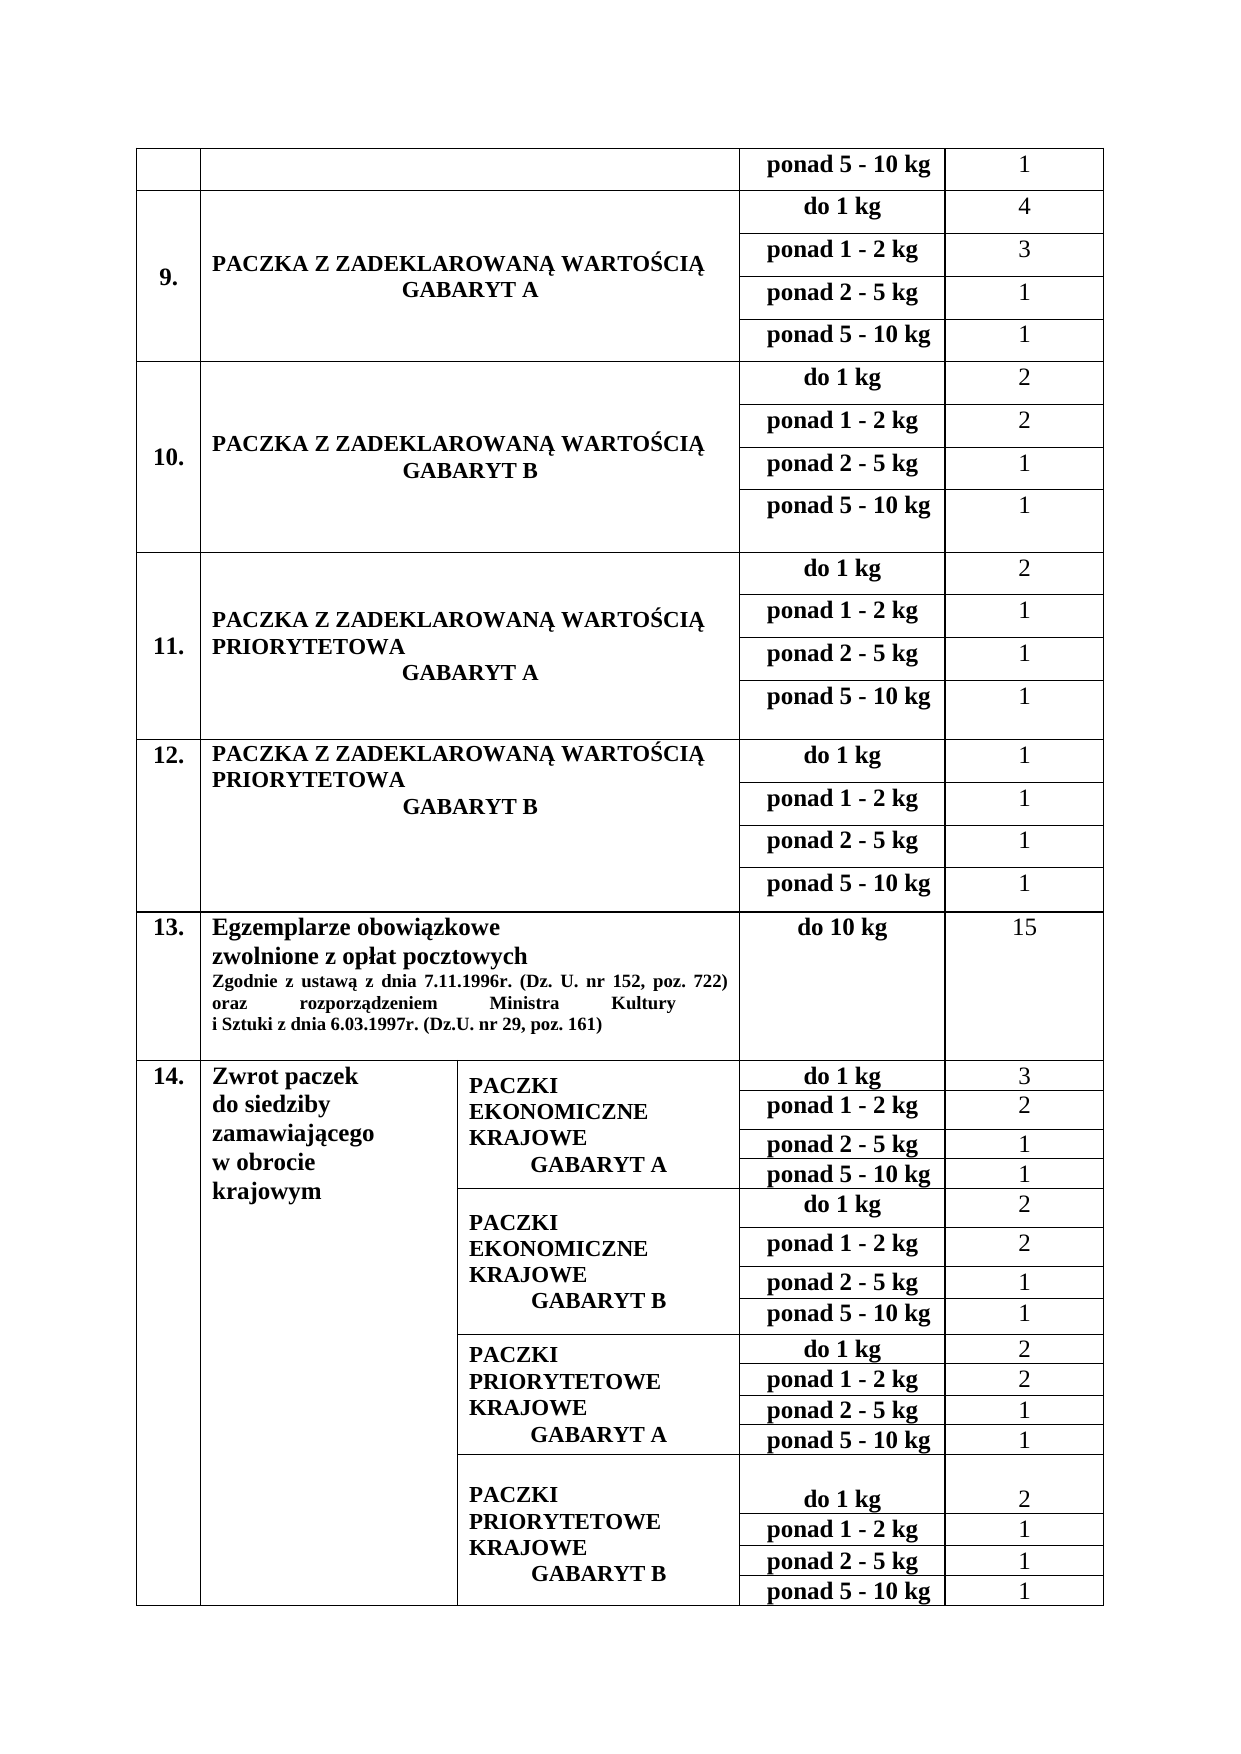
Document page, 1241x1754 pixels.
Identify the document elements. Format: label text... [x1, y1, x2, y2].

table_cell ponad 5 - 10 kg [740, 320, 944, 361]
table_cell ponad 2 - 5 kg [740, 1396, 944, 1424]
table_cell PACZKA Z ZADEKLAROWANĄ WARTOŚCIĄ GABARYT B [201, 362, 739, 552]
table_cell do 1 kg [740, 553, 944, 594]
table_cell 10. [137, 362, 200, 552]
table_cell ponad 5 - 10 kg [740, 490, 944, 552]
table_cell ponad 1 - 2 kg [740, 234, 944, 276]
table_cell 15 [946, 913, 1103, 1060]
table_cell ponad 1 - 2 kg [740, 1364, 944, 1394]
table_cell 1 [946, 595, 1103, 637]
table_cell 9. [137, 191, 200, 361]
table_cell ponad 2 - 5 kg [740, 638, 944, 680]
table_cell 1 [946, 1425, 1103, 1454]
table_cell ponad 2 - 5 kg [740, 277, 944, 318]
table_cell ponad 5 - 10 kg [740, 868, 944, 911]
table_cell 3 [946, 1061, 1103, 1089]
table_cell do 1 kg [740, 1455, 944, 1513]
table_cell Egzemplarze obowiązkowe zwolnione z opłat pocztowych Zgodnie z ustawą z dnia 7.11.1996r. (Dz. U. nr 152, poz. 722) oraz rozporządzeniem Ministra Kultury i Sztuki z dnia 6.03.1997r. (Dz.U. nr 29, poz. 161) [201, 913, 739, 1060]
table_cell 2 [946, 553, 1103, 594]
table_cell ponad 5 - 10 kg [740, 149, 944, 190]
table_cell ponad 2 - 5 kg [740, 1546, 944, 1575]
table_cell 11. [137, 553, 200, 739]
table_cell 1 [946, 277, 1103, 318]
table_cell 1 [946, 826, 1103, 867]
table_cell ponad 2 - 5 kg [740, 1130, 944, 1158]
table_cell 1 [946, 1514, 1103, 1545]
table_cell 1 [946, 1299, 1103, 1333]
table_cell do 1 kg [740, 191, 944, 233]
table_cell 1 [946, 1267, 1103, 1297]
table_cell do 1 kg [740, 1061, 944, 1089]
table_cell do 10 kg [740, 913, 944, 1060]
table_cell 3 [946, 234, 1103, 276]
table_cell 2 [946, 1455, 1103, 1513]
table_cell 4 [946, 191, 1103, 233]
table_cell ponad 5 - 10 kg [740, 1299, 944, 1333]
table_cell 1 [946, 1396, 1103, 1424]
table_cell do 1 kg [740, 740, 944, 782]
table_cell 1 [946, 1159, 1103, 1188]
table_cell ponad 1 - 2 kg [740, 783, 944, 824]
table_cell PACZKI EKONOMICZNE KRAJOWE GABARYT A [458, 1061, 739, 1188]
table_cell 1 [946, 681, 1103, 739]
table_cell PACZKA Z ZADEKLAROWANĄ WARTOŚCIĄ GABARYT A [201, 191, 739, 361]
table_cell 2 [946, 1189, 1103, 1227]
table_cell 2 [946, 1228, 1103, 1266]
table_cell 2 [946, 362, 1103, 404]
table_cell 1 [946, 1576, 1103, 1605]
table_cell do 1 kg [740, 1189, 944, 1227]
table_cell 2 [946, 1091, 1103, 1128]
table_cell 1 [946, 740, 1103, 782]
table_cell 2 [946, 1364, 1103, 1394]
table_cell PACZKI EKONOMICZNE KRAJOWE GABARYT B [458, 1189, 739, 1333]
table_cell ponad 1 - 2 kg [740, 1228, 944, 1266]
table_cell 13. [137, 913, 200, 1060]
table_cell 1 [946, 490, 1103, 552]
table_cell ponad 5 - 10 kg [740, 1576, 944, 1605]
table_cell Zwrot paczek do siedziby zamawiającego w obrocie krajowym [201, 1061, 457, 1605]
table_cell PACZKA Z ZADEKLAROWANĄ WARTOŚCIĄ PRIORYTETOWA GABARYT B [201, 740, 739, 911]
table_cell ponad 5 - 10 kg [740, 1159, 944, 1188]
table_cell ponad 2 - 5 kg [740, 1267, 944, 1297]
table_cell 12. [137, 740, 200, 911]
table_cell PACZKI PRIORYTETOWE KRAJOWE GABARYT B [458, 1455, 739, 1605]
table_cell ponad 1 - 2 kg [740, 1091, 944, 1128]
table_cell do 1 kg [740, 1335, 944, 1363]
table_cell 1 [946, 1130, 1103, 1158]
table_cell ponad 1 - 2 kg [740, 595, 944, 637]
table_cell ponad 5 - 10 kg [740, 681, 944, 739]
table_cell 14. [137, 1061, 200, 1605]
table_cell ponad 1 - 2 kg [740, 1514, 944, 1545]
table_cell 2 [946, 1335, 1103, 1363]
table_cell 1 [946, 149, 1103, 190]
table_cell ponad 1 - 2 kg [740, 405, 944, 447]
table_cell 1 [946, 448, 1103, 489]
table_cell PACZKA Z ZADEKLAROWANĄ WARTOŚCIĄ PRIORYTETOWA GABARYT A [201, 553, 739, 739]
table_cell PACZKI PRIORYTETOWE KRAJOWE GABARYT A [458, 1335, 739, 1454]
table_cell 2 [946, 405, 1103, 447]
table_cell ponad 2 - 5 kg [740, 826, 944, 867]
table_cell 1 [946, 868, 1103, 911]
table_cell 1 [946, 638, 1103, 680]
table_cell ponad 2 - 5 kg [740, 448, 944, 489]
table_cell do 1 kg [740, 362, 944, 404]
table_cell 1 [946, 320, 1103, 361]
table_cell ponad 5 - 10 kg [740, 1425, 944, 1454]
table_cell 1 [946, 783, 1103, 824]
table_cell 1 [946, 1546, 1103, 1575]
